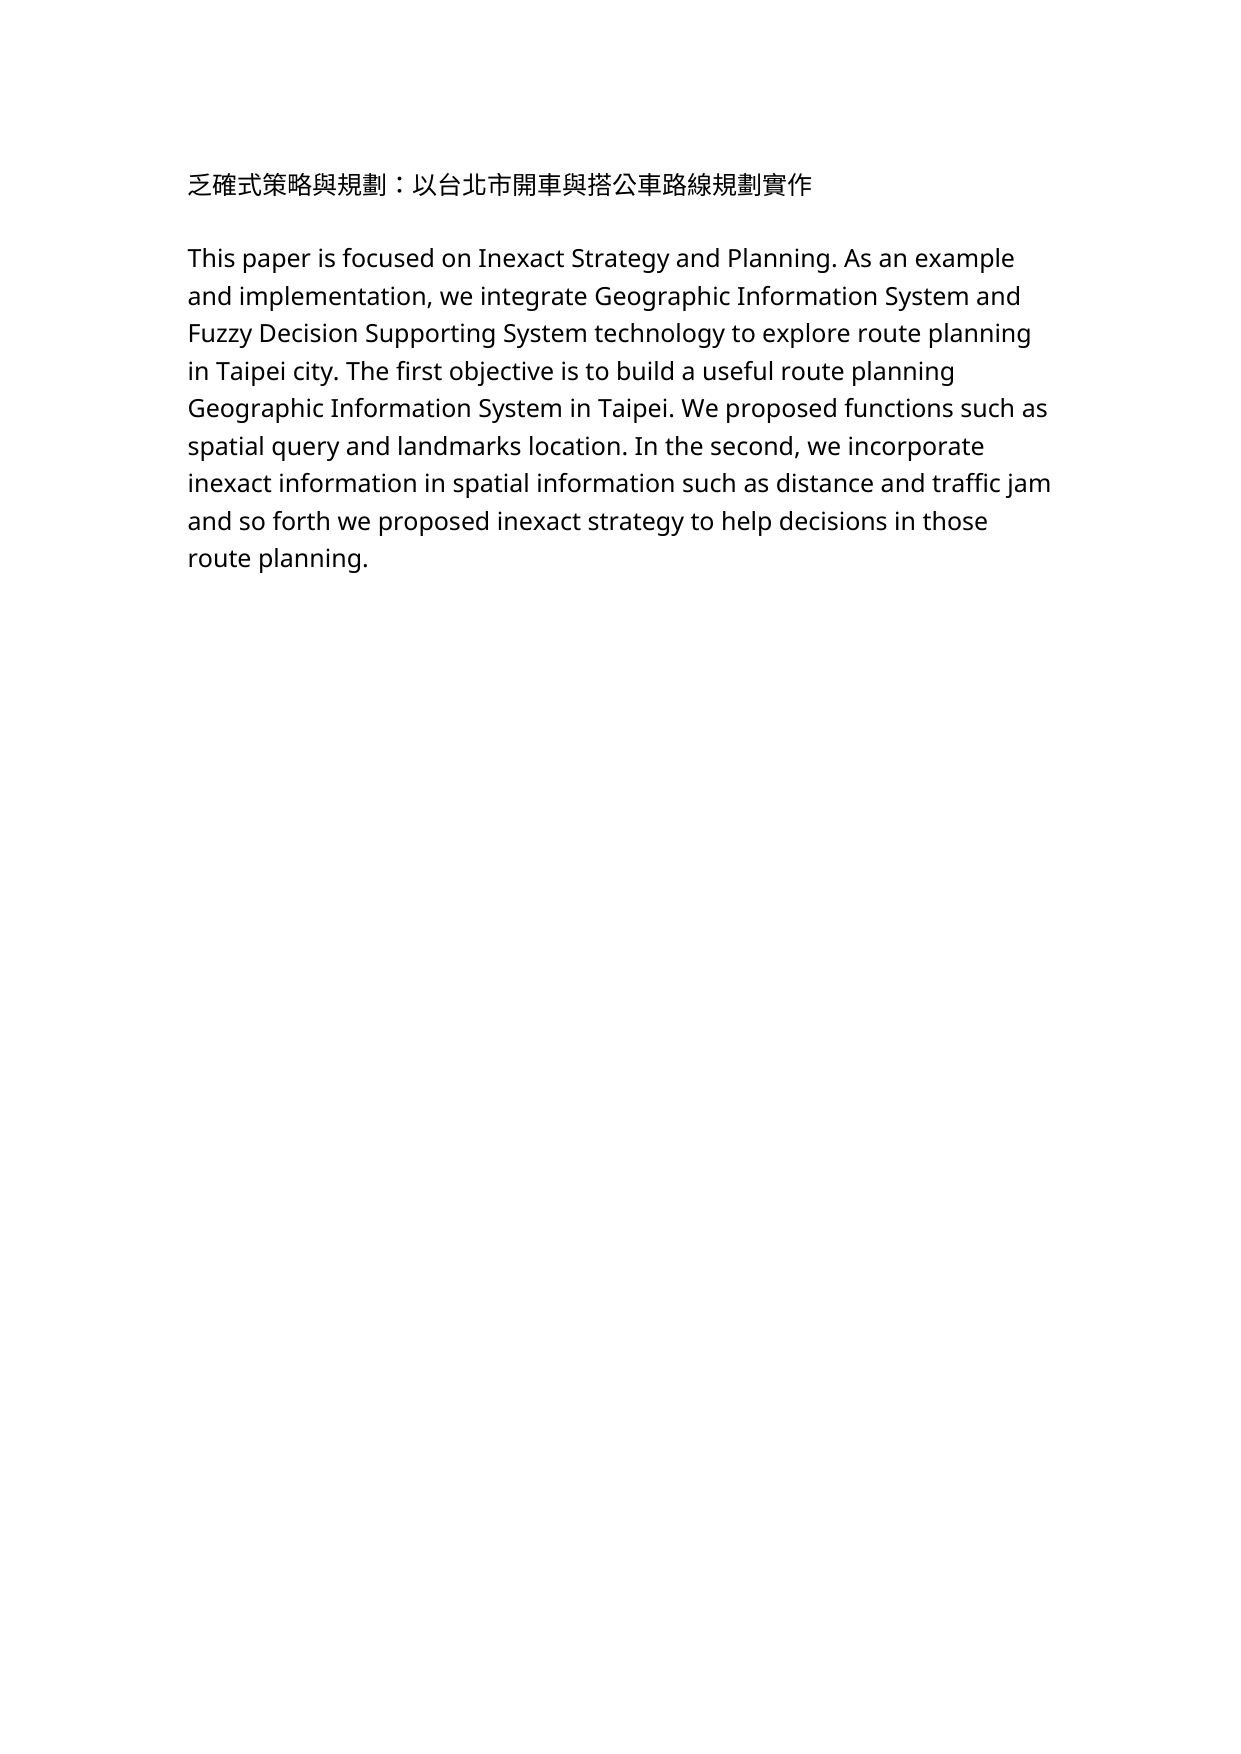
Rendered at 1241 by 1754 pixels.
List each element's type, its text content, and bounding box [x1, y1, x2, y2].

text 乏確式策略與規劃：以台北市開車與搭公車路線規劃實作 [187, 164, 1053, 202]
text This paper is focused on Inexact Strategy and Planning. As an example and implementation, we integrate Geographic Information System and Fuzzy Decision Supporting System technology to explore route planning in Taipei city. The first objective is to build a useful route planning Geographic Information System in Taipei. We proposed functions such as spatial query and landmarks location. In the second, we incorporate inexact information in spatial information such as distance and traffic jam and so forth we proposed inexact strategy to help decisions in those route planning. [187, 239, 1053, 577]
